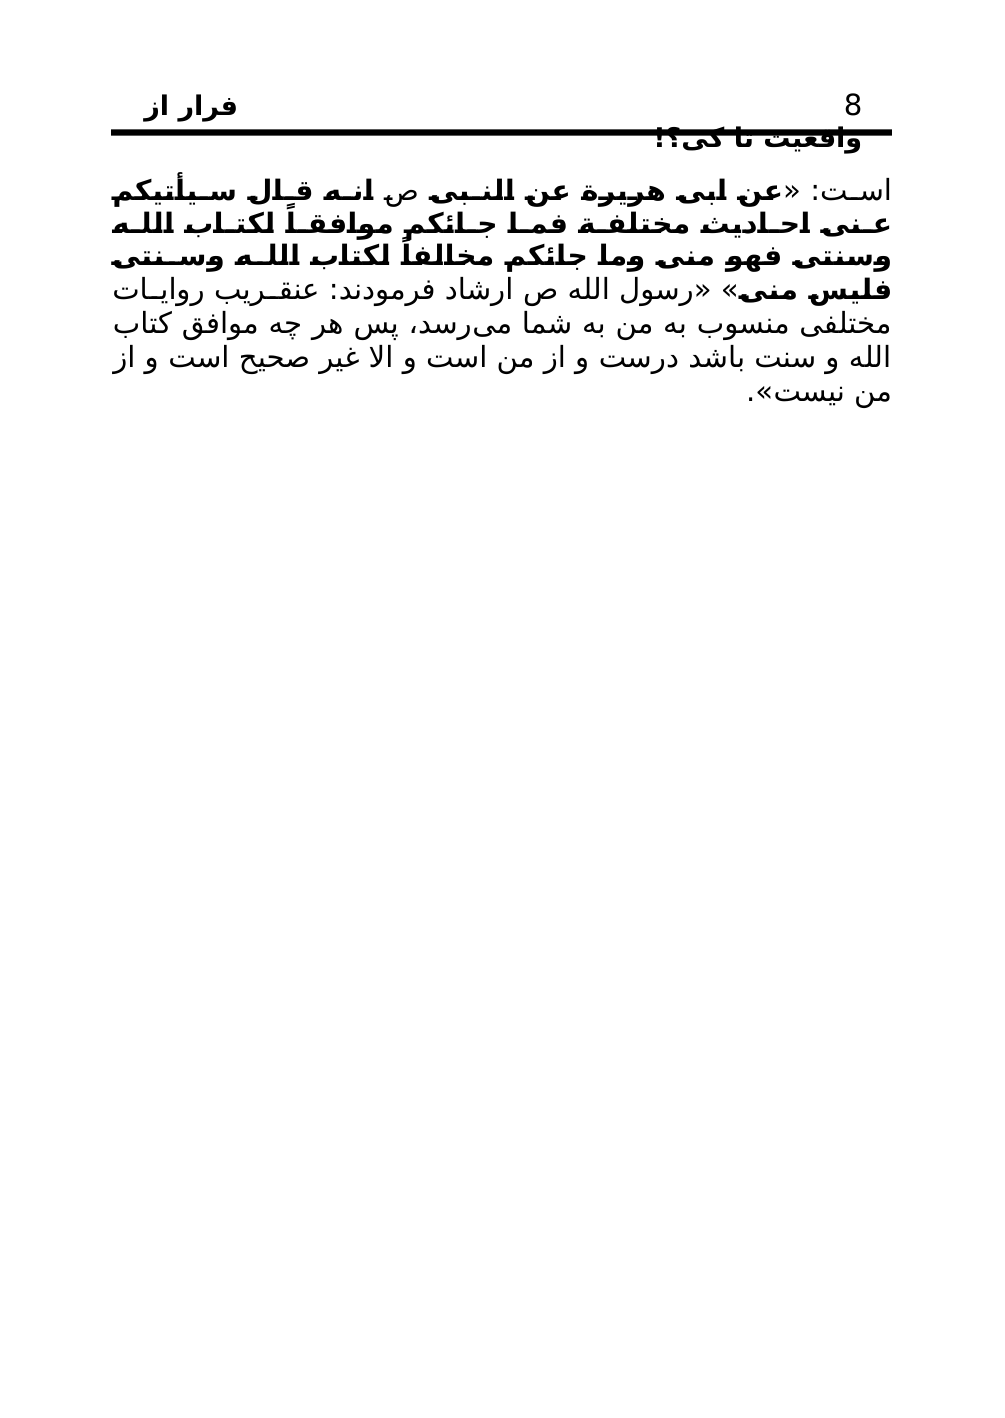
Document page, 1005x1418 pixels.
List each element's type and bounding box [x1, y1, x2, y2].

text [112, 173, 892, 408]
